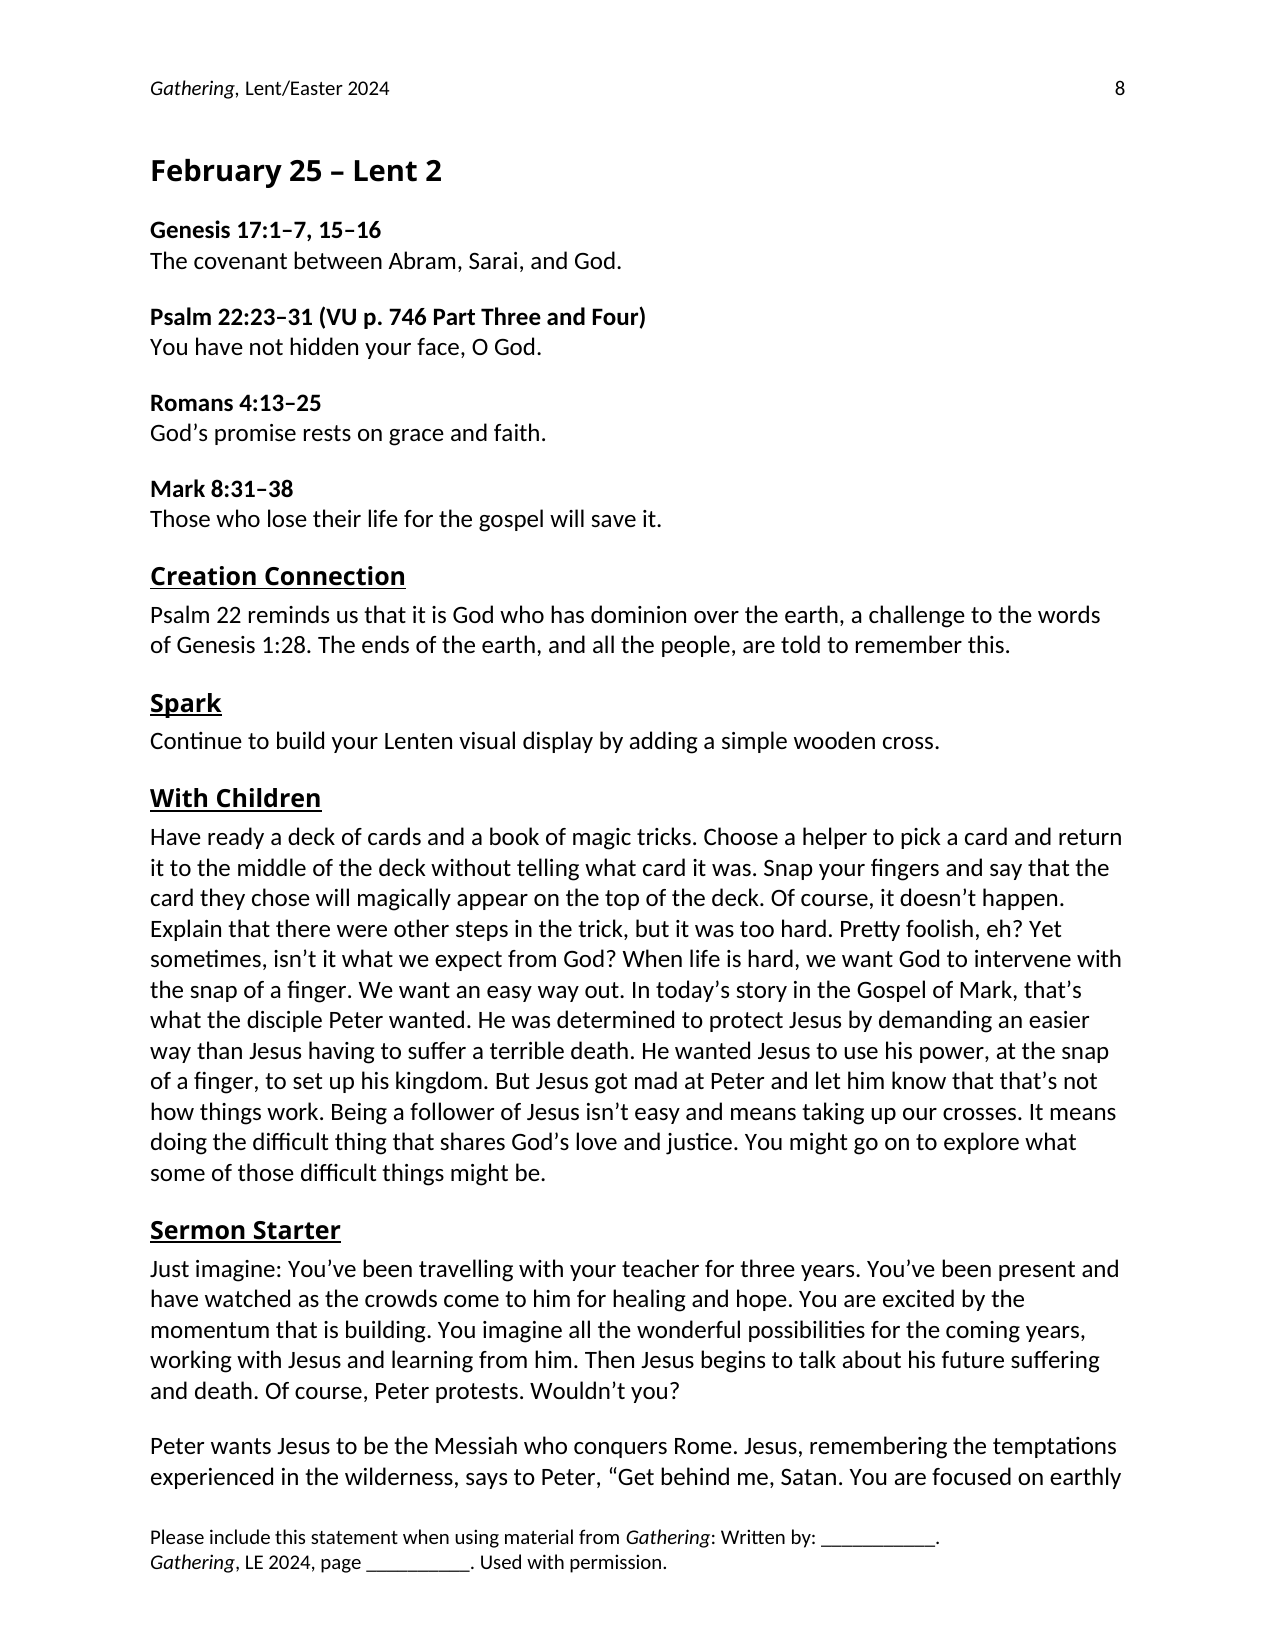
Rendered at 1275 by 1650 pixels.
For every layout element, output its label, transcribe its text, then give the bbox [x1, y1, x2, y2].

subtitle February 25 – Lent 2 [150, 150, 1125, 190]
text Those who lose their life for the gospel will save it. [150, 503, 1125, 534]
subtitle Creation Connection [150, 559, 1125, 593]
text Romans 4:13–25 [150, 387, 1125, 417]
subtitle With Children [150, 781, 1125, 815]
text Psalm 22 reminds us that it is God who has dominion over the earth, a challenge to the words of Genesis 1:28. The ends of the earth, and all the people, are told to remember this. [150, 599, 1125, 660]
text Psalm 22:23–31 (VU p. 746 Part Three and Four) [150, 301, 1125, 331]
text Mark 8:31–38 [150, 473, 1125, 503]
text Genesis 17:1–7, 15–16 [150, 215, 1125, 245]
text The covenant between Abram, Sarai, and God. [150, 245, 1125, 276]
subtitle Sermon Starter [150, 1213, 1125, 1247]
subtitle Spark [150, 685, 1125, 719]
text You have not hidden your face, O God. [150, 331, 1125, 362]
text Just imagine: You’ve been travelling with your teacher for three years. You’ve been present and have watched as the crowds come to him for healing and hope. You are excited by the momentum that is building. You imagine all the wonderful possibilities for the coming years, working with Jesus and learning from him. Then Jesus begins to talk about his future suffering and death. Of course, Peter protests. Wouldn’t you? [150, 1253, 1125, 1406]
text Continue to build your Lenten visual display by adding a simple wooden cross. [150, 726, 1125, 756]
text Have ready a deck of cards and a book of magic tricks. Choose a helper to pick a card and return it to the middle of the deck without telling what card it was. Snap your fingers and say that the card they chose will magically appear on the top of the deck. Of course, it doesn’t happen. Explain that there were other steps in the trick, but it was too hard. Pretty foolish, eh? Yet sometimes, isn’t it what we expect from God? When life is hard, we want God to intervene with the snap of a finger. We want an easy way out. In today’s story in the Gospel of Mark, that’s what the disciple Peter wanted. He was determined to protect Jesus by demanding an easier way than Jesus having to suffer a terrible death. He wanted Jesus to use his power, at the snap of a finger, to set up his kingdom. But Jesus got mad at Peter and let him know that that’s not how things work. Being a follower of Jesus isn’t easy and means taking up our crosses. It means doing the difficult thing that shares God’s love and justice. You might go on to explore what some of those difficult things might be. [150, 821, 1125, 1188]
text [150, 1431, 1125, 1492]
text God’s promise rests on grace and faith. [150, 417, 1125, 448]
